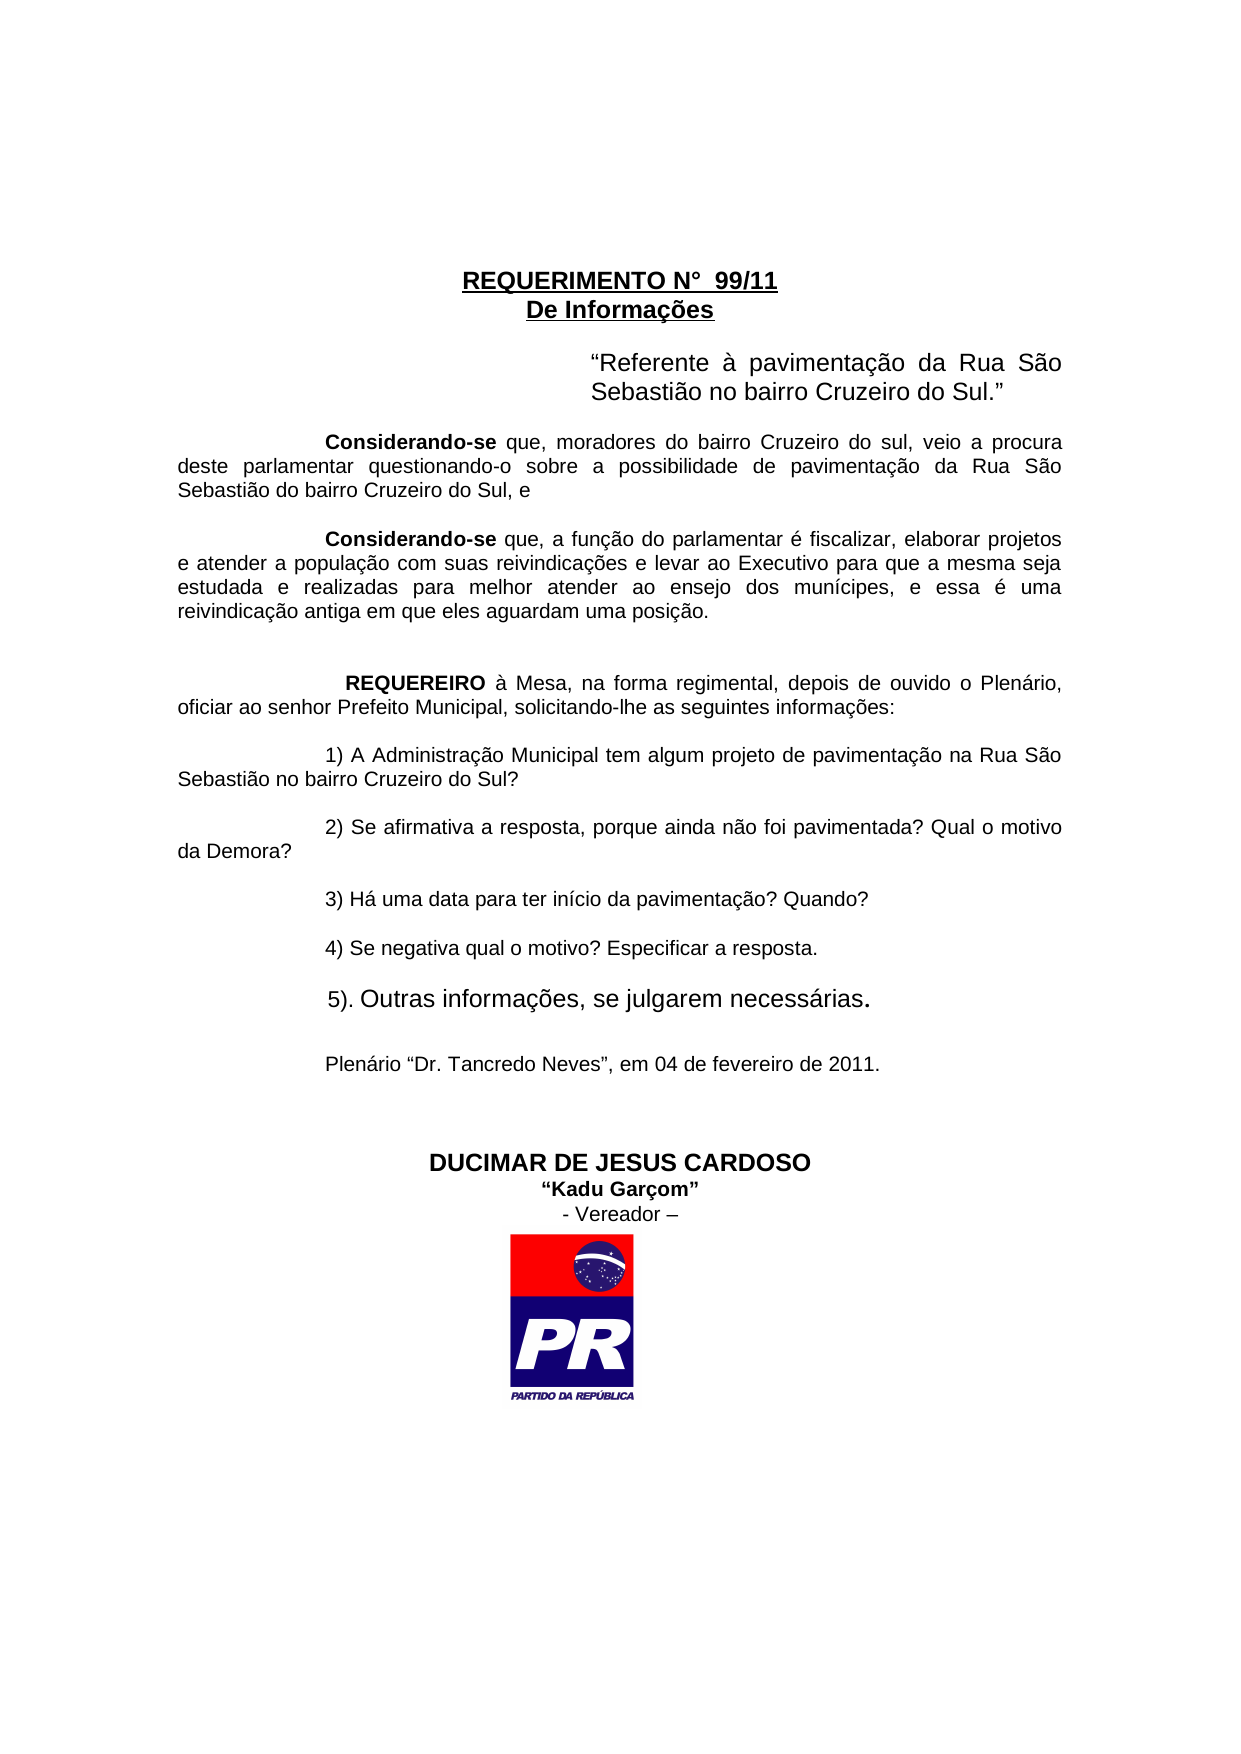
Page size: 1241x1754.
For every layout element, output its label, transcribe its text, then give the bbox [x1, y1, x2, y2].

subtitle De Informações [177, 295, 1063, 324]
title REQUERIMENTO N° 99/11 [177, 266, 1063, 295]
text “Referente à pavimentação da Rua São Sebastião no bairro Cruzeiro do Sul.” [591, 348, 1063, 406]
text - Vereador – [177, 1201, 1063, 1226]
text Considerando-se que, moradores do bairro Cruzeiro do sul, veio a procura deste parlamentar questionando-o sobre a possibilidade de pavimentação da Rua São Sebastião do bairro Cruzeiro do Sul, e [177, 430, 1063, 502]
text 2) Se afirmativa a resposta, porque ainda não foi pavimentada? Qual o motivo da Demora? [177, 815, 1063, 863]
text Plenário “Dr. Tancredo Neves”, em 04 de fevereiro de 2011. [177, 1052, 1063, 1076]
subtitle DUCIMAR DE JESUS CARDOSO [177, 1148, 1063, 1177]
text Considerando-se que, a função do parlamentar é fiscalizar, elaborar projetos e atender a população com suas reivindicações e levar ao Executivo para que a mesma seja estudada e realizadas para melhor atender ao ensejo dos munícipes, e essa é uma reivindicação antiga em que eles aguardam uma posição. [177, 526, 1063, 623]
text REQUEREIRO à Mesa, na forma regimental, depois de ouvido o Plenário, oficiar ao senhor Prefeito Municipal, solicitando-lhe as seguintes informações: [177, 671, 1063, 719]
text 5). Outras informações, se julgarem necessárias. [177, 984, 1063, 1013]
picture [502, 1225, 642, 1409]
text 3) Há uma data para ter início da pavimentação? Quando? [177, 887, 1063, 911]
text “Kadu Garçom” [177, 1177, 1063, 1201]
text 4) Se negativa qual o motivo? Especificar a resposta. [177, 936, 1063, 959]
text 1) A Administração Municipal tem algum projeto de pavimentação na Rua São Sebastião no bairro Cruzeiro do Sul? [177, 743, 1063, 791]
